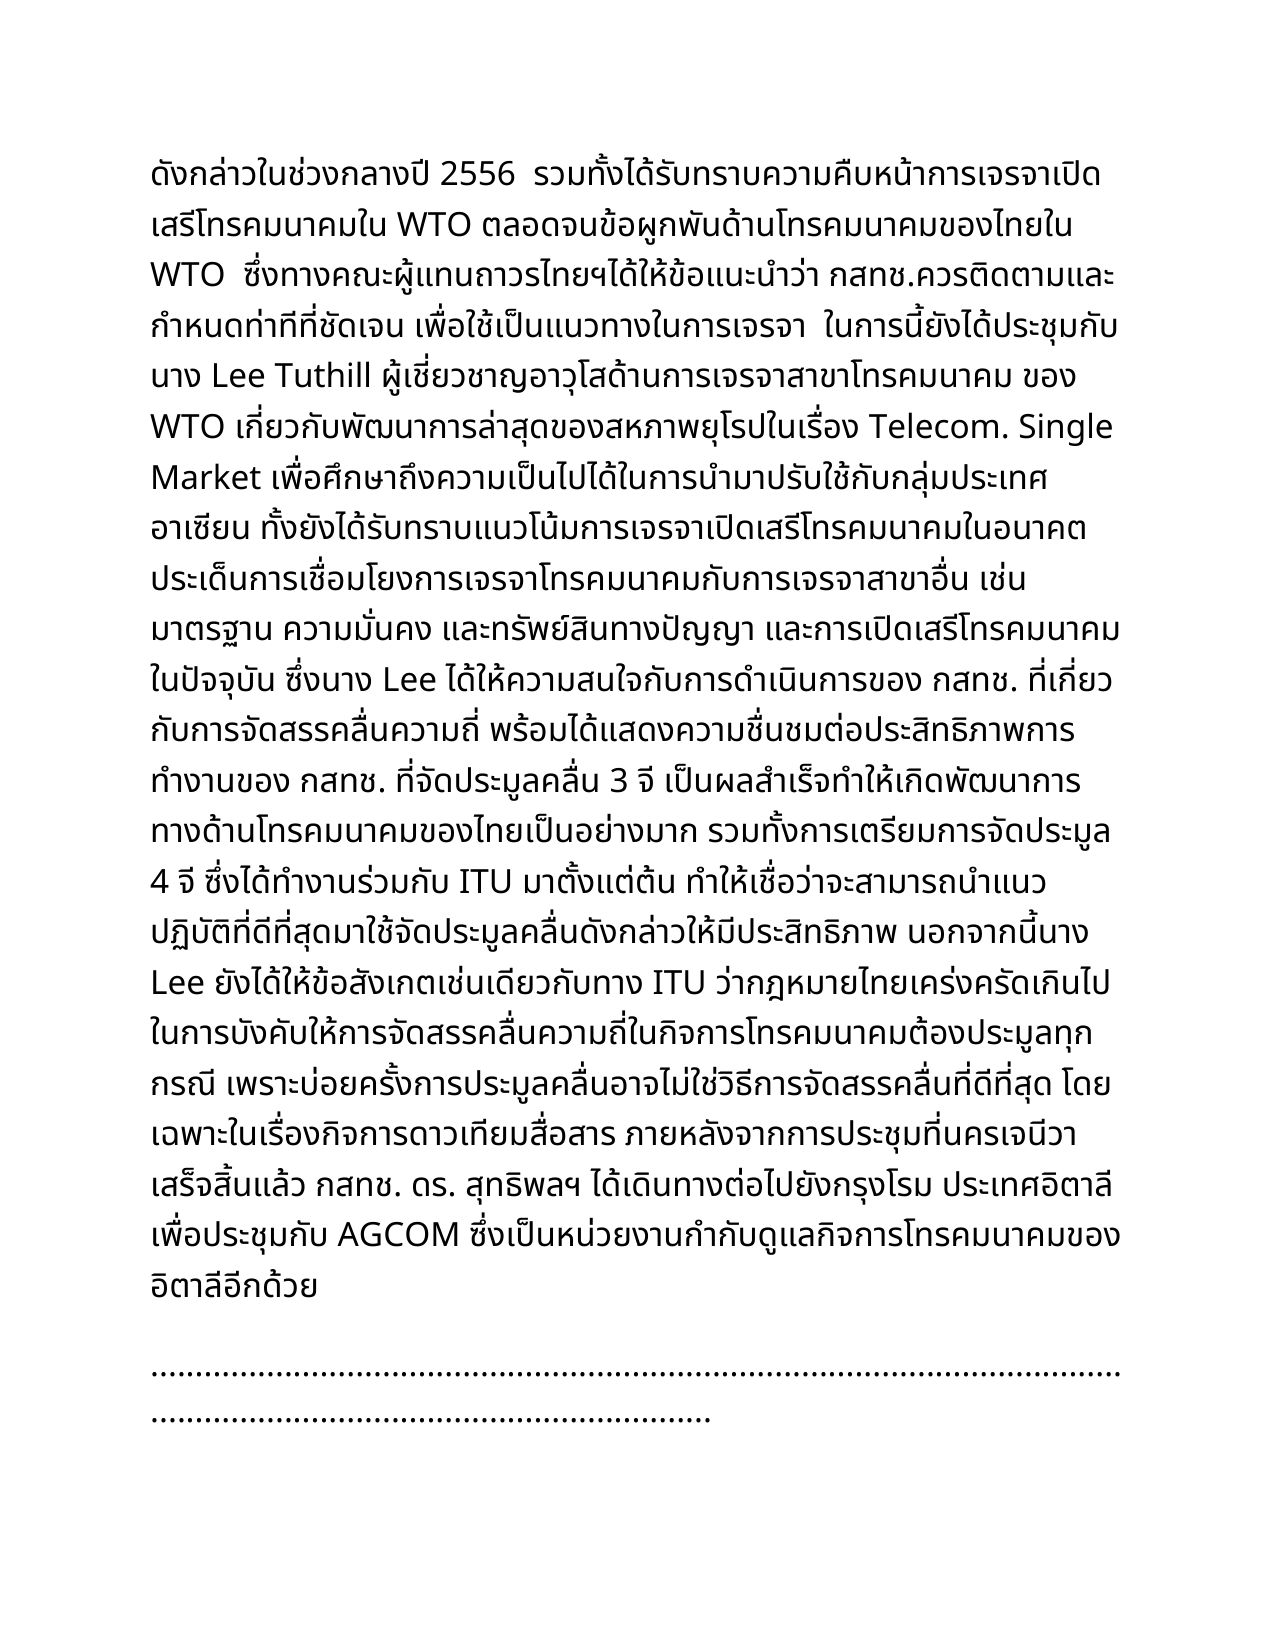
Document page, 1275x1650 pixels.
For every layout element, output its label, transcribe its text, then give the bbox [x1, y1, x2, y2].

text ............................................................................................................................................................................ [150, 1341, 1125, 1432]
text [150, 150, 1125, 1312]
